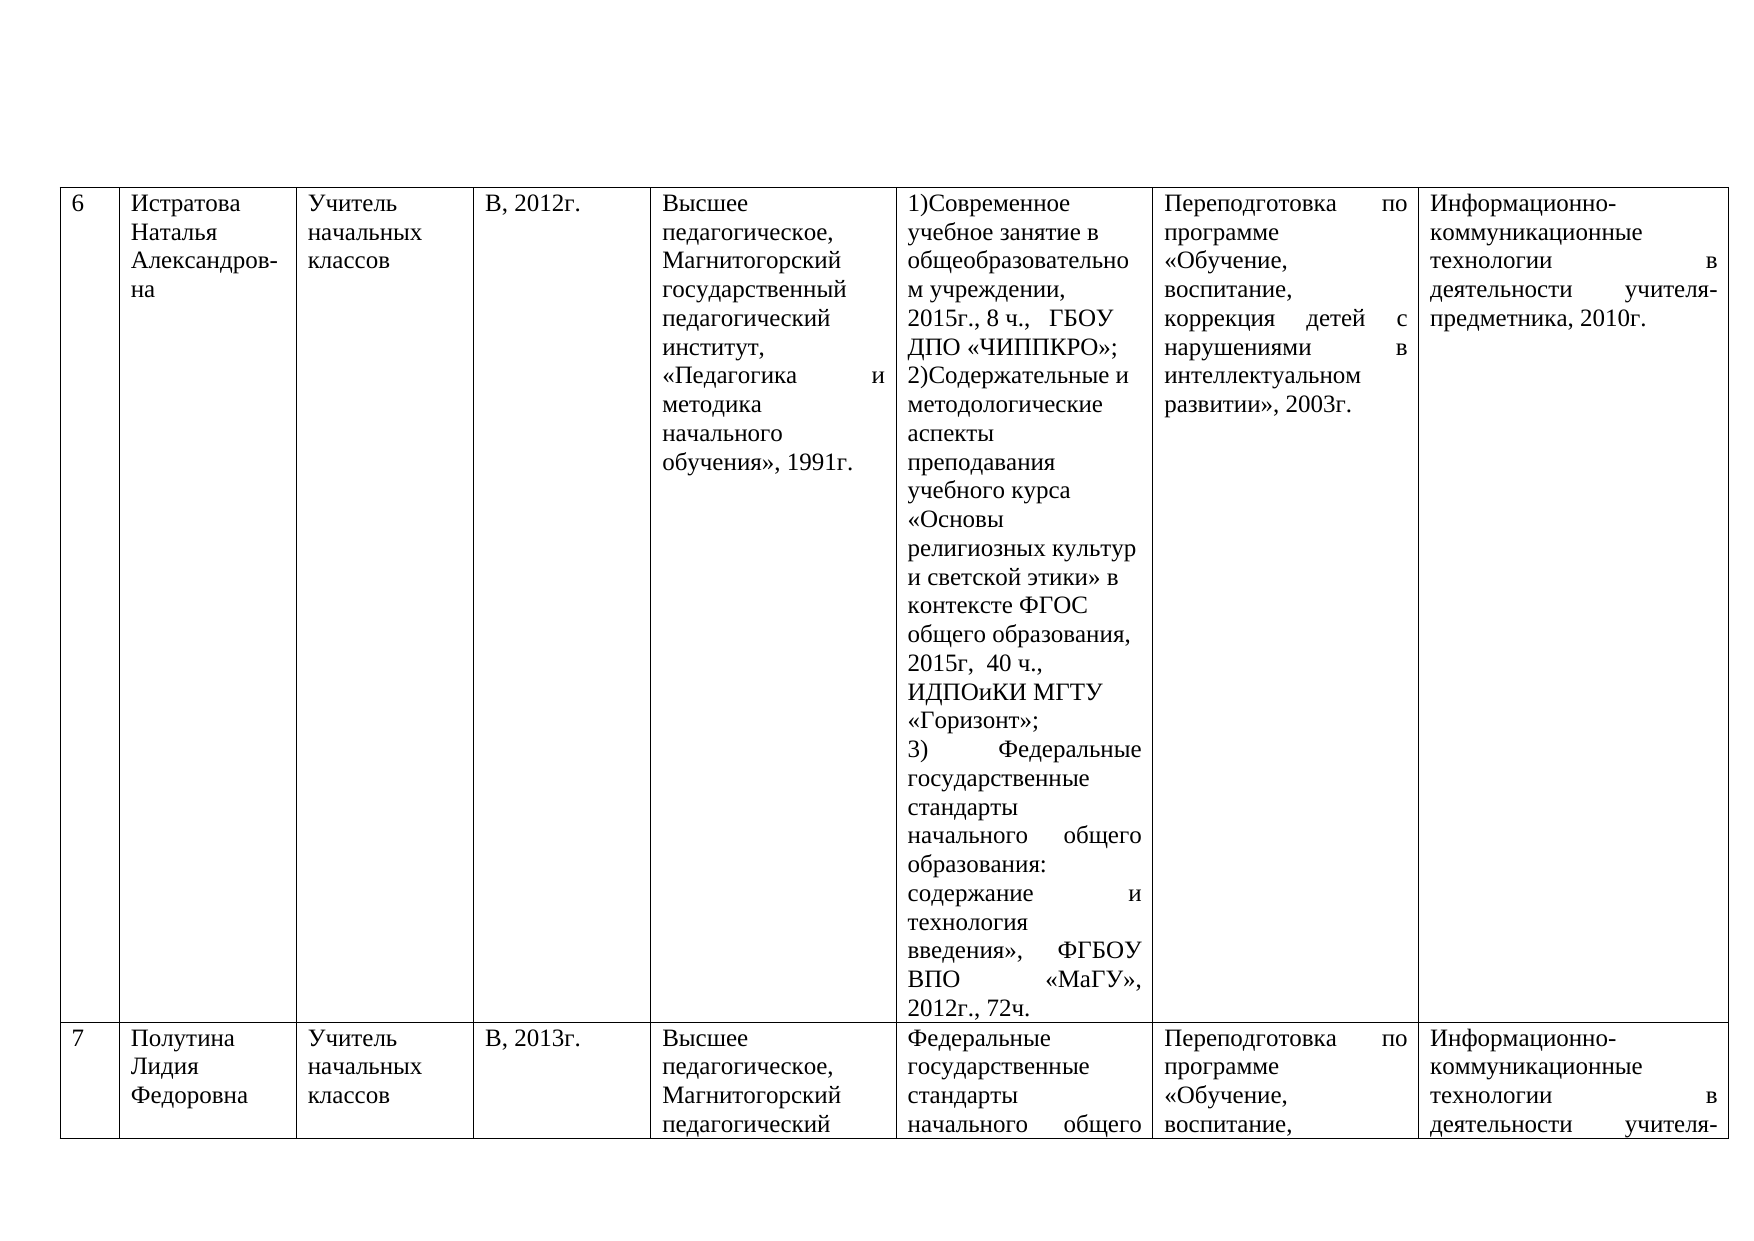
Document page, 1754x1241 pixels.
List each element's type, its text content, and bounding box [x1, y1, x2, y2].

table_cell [651, 1023, 896, 1138]
table_cell В, 2013г. [474, 1023, 650, 1138]
table_cell Переподготовка по программе «Обучение, воспитание, коррекция детей с нарушениями в интеллектуальном развитии», 2003г. [1153, 188, 1418, 1022]
table_cell 6 [61, 188, 119, 1022]
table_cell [297, 188, 473, 1022]
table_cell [897, 1023, 1152, 1138]
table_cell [1153, 1023, 1418, 1138]
table_cell Высшее педагогическое, Магнитогорский государственный педагогический институт, «Педагогика и методика начального обучения», 1991г. [651, 188, 896, 1022]
table_cell Информационно-коммуникационные технологии в деятельности учителя-предметника, 2010г. [1419, 188, 1728, 1022]
table_cell 7 [61, 1023, 119, 1138]
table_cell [120, 1023, 296, 1138]
table_cell В, 2012г. [474, 188, 650, 1022]
table_cell Истратова Наталья Александров-на [120, 188, 296, 1022]
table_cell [1419, 1023, 1728, 1138]
table_cell 1)Современное учебное занятие в общеобразовательном учреждении, 2015г., 8 ч., ГБОУ ДПО «ЧИППКРО»; 2)Содержательные и методологические аспекты преподавания учебного курса «Основы религиозных культур и светской этики» в контексте ФГОС общего образования, 2015г, 40 ч., ИДПОиКИ МГТУ «Горизонт»; 3) Федеральные государственные стандарты начального общего образования: содержание и технология введения», ФГБОУ ВПО «МаГУ», 2012г., 72ч. [897, 188, 1152, 1022]
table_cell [297, 1023, 473, 1138]
